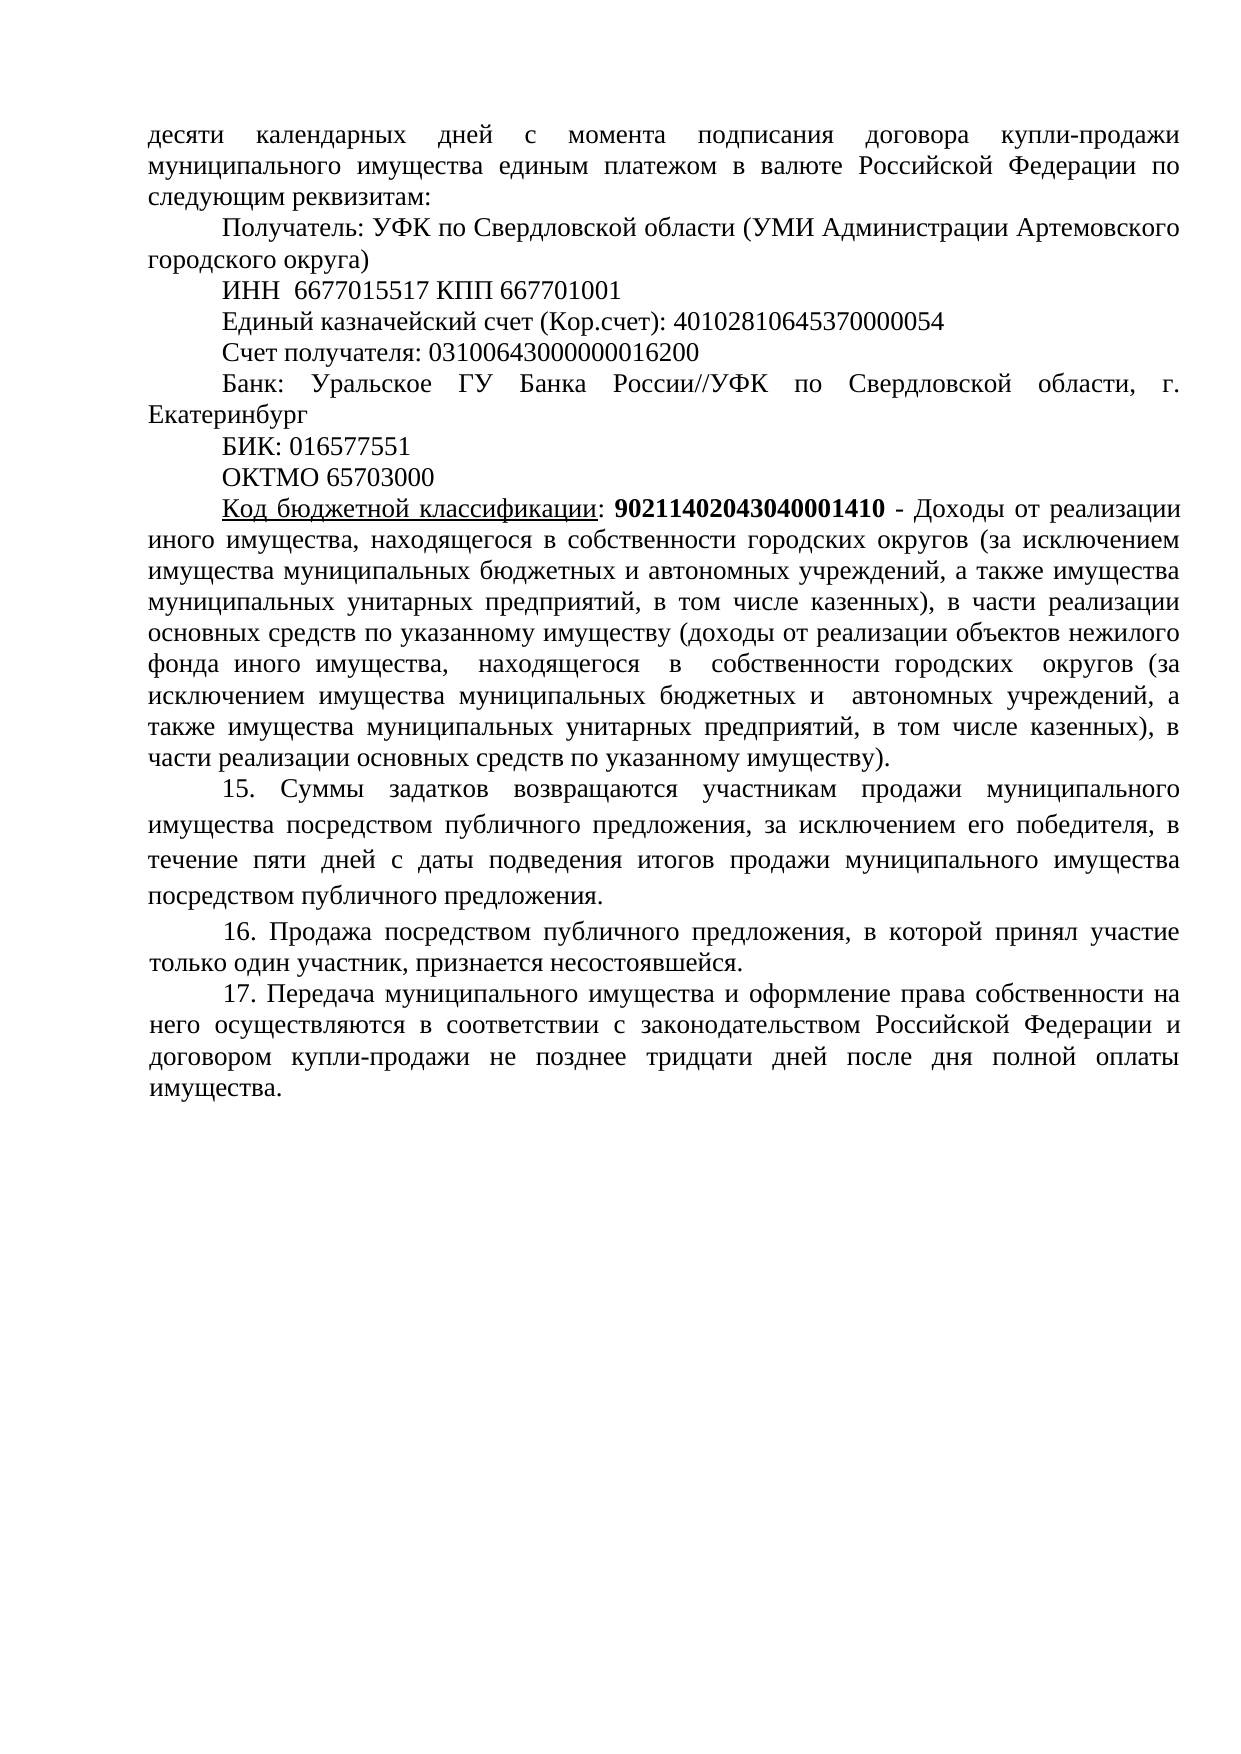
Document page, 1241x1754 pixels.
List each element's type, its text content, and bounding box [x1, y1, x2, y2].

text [148, 118, 1181, 212]
text Счет получателя: 03100643000000016200 [148, 336, 1181, 367]
text 16. Продажа посредством публичного предложения, в которой принял участие только один участник, признается несостоявшейся. [149, 915, 1181, 977]
text Банк: Уральское ГУ Банка России//УФК по Свердловской области, г. Екатеринбург [148, 367, 1181, 429]
text Получатель: УФК по Свердловской области (УМИ Администрации Артемовского городского округа) [148, 212, 1181, 274]
text Код бюджетной классификации: 90211402043040001410 - Доходы от реализации иного имущества, находящегося в собственности городских округов (за исключением имущества муниципальных бюджетных и автономных учреждений, а также имущества муниципальных унитарных предприятий, в том числе казенных), в части реализации основных средств по указанному имуществу (доходы от реализации объектов нежилого фонда иного имущества, находящегося в собственности городских округов (за исключением имущества муниципальных бюджетных и автономных учреждений, а также имущества муниципальных унитарных предприятий, в том числе казенных), в части реализации основных средств по указанному имуществу). [148, 492, 1181, 772]
text БИК: 016577551 [148, 429, 1181, 461]
text ИНН 6677015517 КПП 667701001 [148, 274, 1181, 305]
text ОКТМО 65703000 [148, 461, 1181, 492]
text Единый казначейский счет (Кор.счет): 40102810645370000054 [148, 305, 1181, 336]
text 17. Передача муниципального имущества и оформление права собственности на него осуществляются в соответствии с законодательством Российской Федерации и договором купли-продажи не позднее тридцати дней после дня полной оплаты имущества. [149, 977, 1181, 1102]
text 15. Суммы задатков возвращаются участникам продажи муниципального имущества посредством публичного предложения, за исключением его победителя, в течение пяти дней с даты подведения итогов продажи муниципального имущества посредством публичного предложения. [148, 772, 1181, 911]
